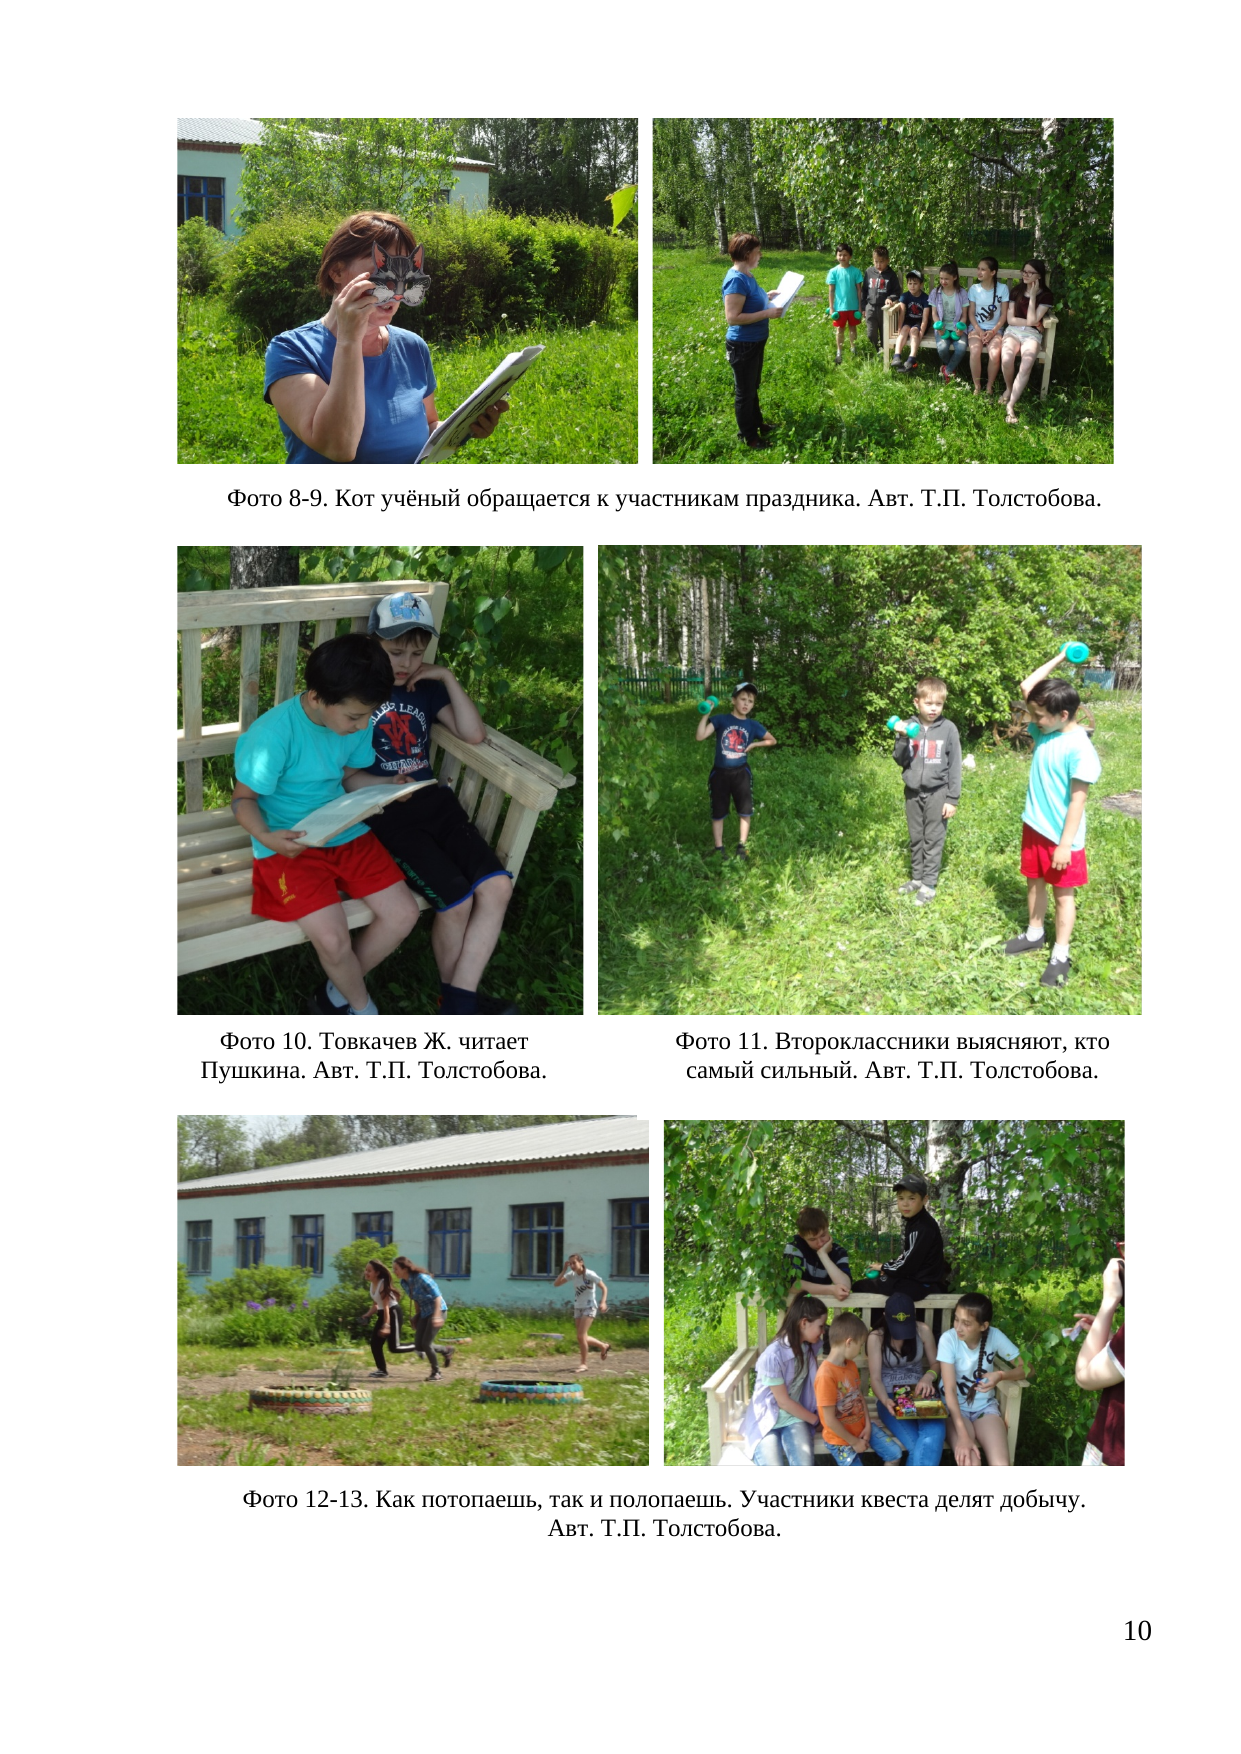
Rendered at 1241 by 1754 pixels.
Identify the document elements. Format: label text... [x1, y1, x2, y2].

text Авт. Т.П. Толстобова. [177, 1513, 1152, 1542]
picture [177, 546, 584, 1015]
text Фото 8-9. Кот учёный обращается к участникам праздника. Авт. Т.П. Толстобова. [177, 483, 1152, 512]
picture [663, 1120, 1125, 1466]
picture [177, 118, 639, 464]
picture [652, 118, 1114, 464]
picture [177, 1115, 649, 1466]
text Фото 12-13. Как потопаешь, так и полопаешь. Участники квеста делят добычу. [177, 1484, 1152, 1513]
picture [598, 545, 1142, 1015]
